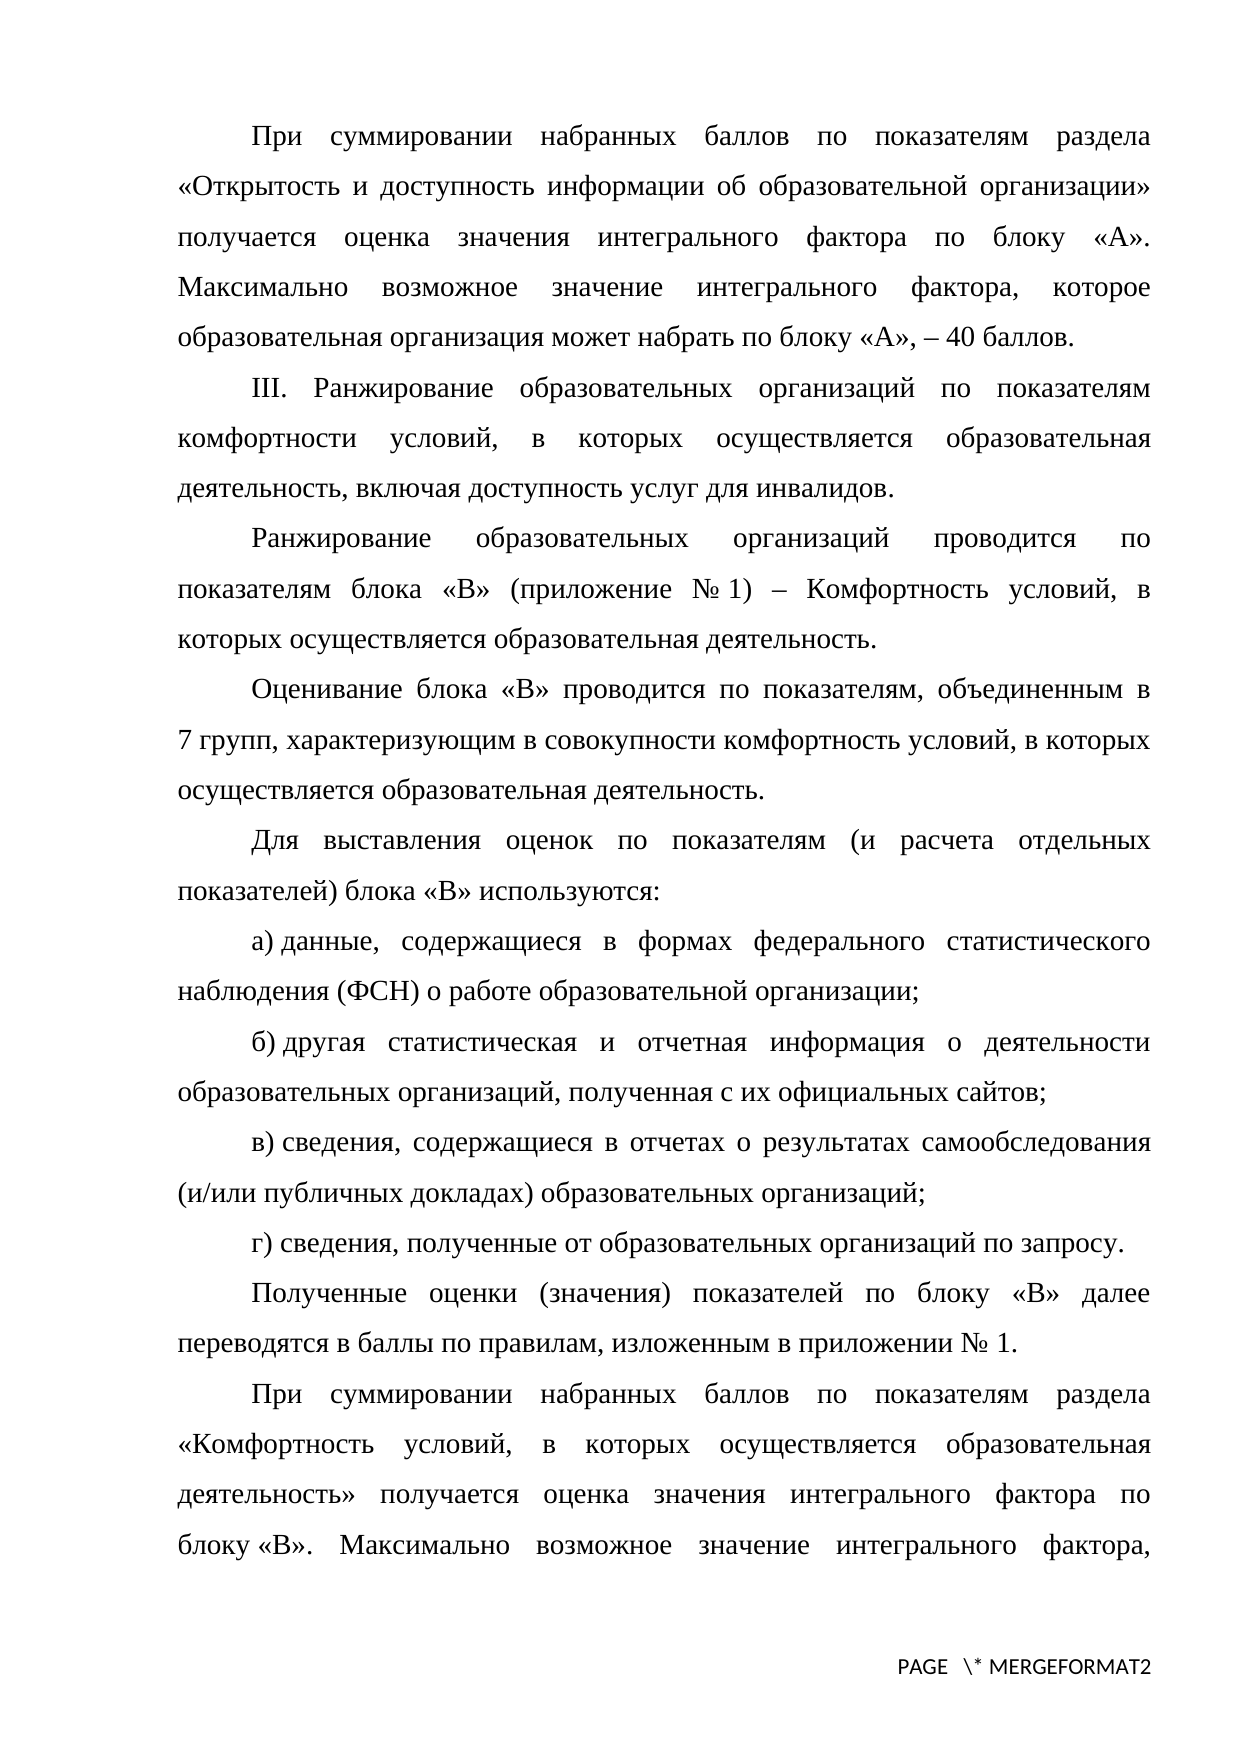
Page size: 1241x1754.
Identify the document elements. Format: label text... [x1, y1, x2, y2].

text в) сведения, содержащиеся в отчетах о результатах самообследования (и/или публичных докладах) образовательных организаций; [177, 1124, 1152, 1208]
text При суммировании набранных баллов по показателям раздела «Открытость и доступность информации об образовательной организации» получается оценка значения интегрального фактора по блоку «А». Максимально возможное значение интегрального фактора, которое образовательная организация может набрать по блоку «А», – 40 баллов. [177, 118, 1152, 353]
text г) сведения, полученные от образовательных организаций по запросу. [177, 1225, 1152, 1258]
text III. Ранжирование образовательных организаций по показателям комфортности условий, в которых осуществляется образовательная деятельность, включая доступность услуг для инвалидов. [177, 370, 1152, 504]
text б) другая статистическая и отчетная информация о деятельности образовательных организаций, полученная с их официальных сайтов; [177, 1024, 1152, 1108]
text а) данные, содержащиеся в формах федерального статистического наблюдения (ФСН) о работе образовательной организации; [177, 923, 1152, 1007]
text Ранжирование образовательных организаций проводится по показателям блока «B» (приложение № 1) – Комфортность условий, в которых осуществляется образовательная деятельность. [177, 521, 1152, 655]
text Оценивание блока «B» проводится по показателям, объединенным в 7 групп, характеризующим в совокупности комфортность условий, в которых осуществляется образовательная деятельность. [177, 672, 1152, 806]
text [177, 1376, 1152, 1560]
text Полученные оценки (значения) показателей по блоку «B» далее переводятся в баллы по правилам, изложенным в приложении № 1. [177, 1275, 1152, 1359]
text Для выставления оценок по показателям (и расчета отдельных показателей) блока «B» используются: [177, 822, 1152, 906]
